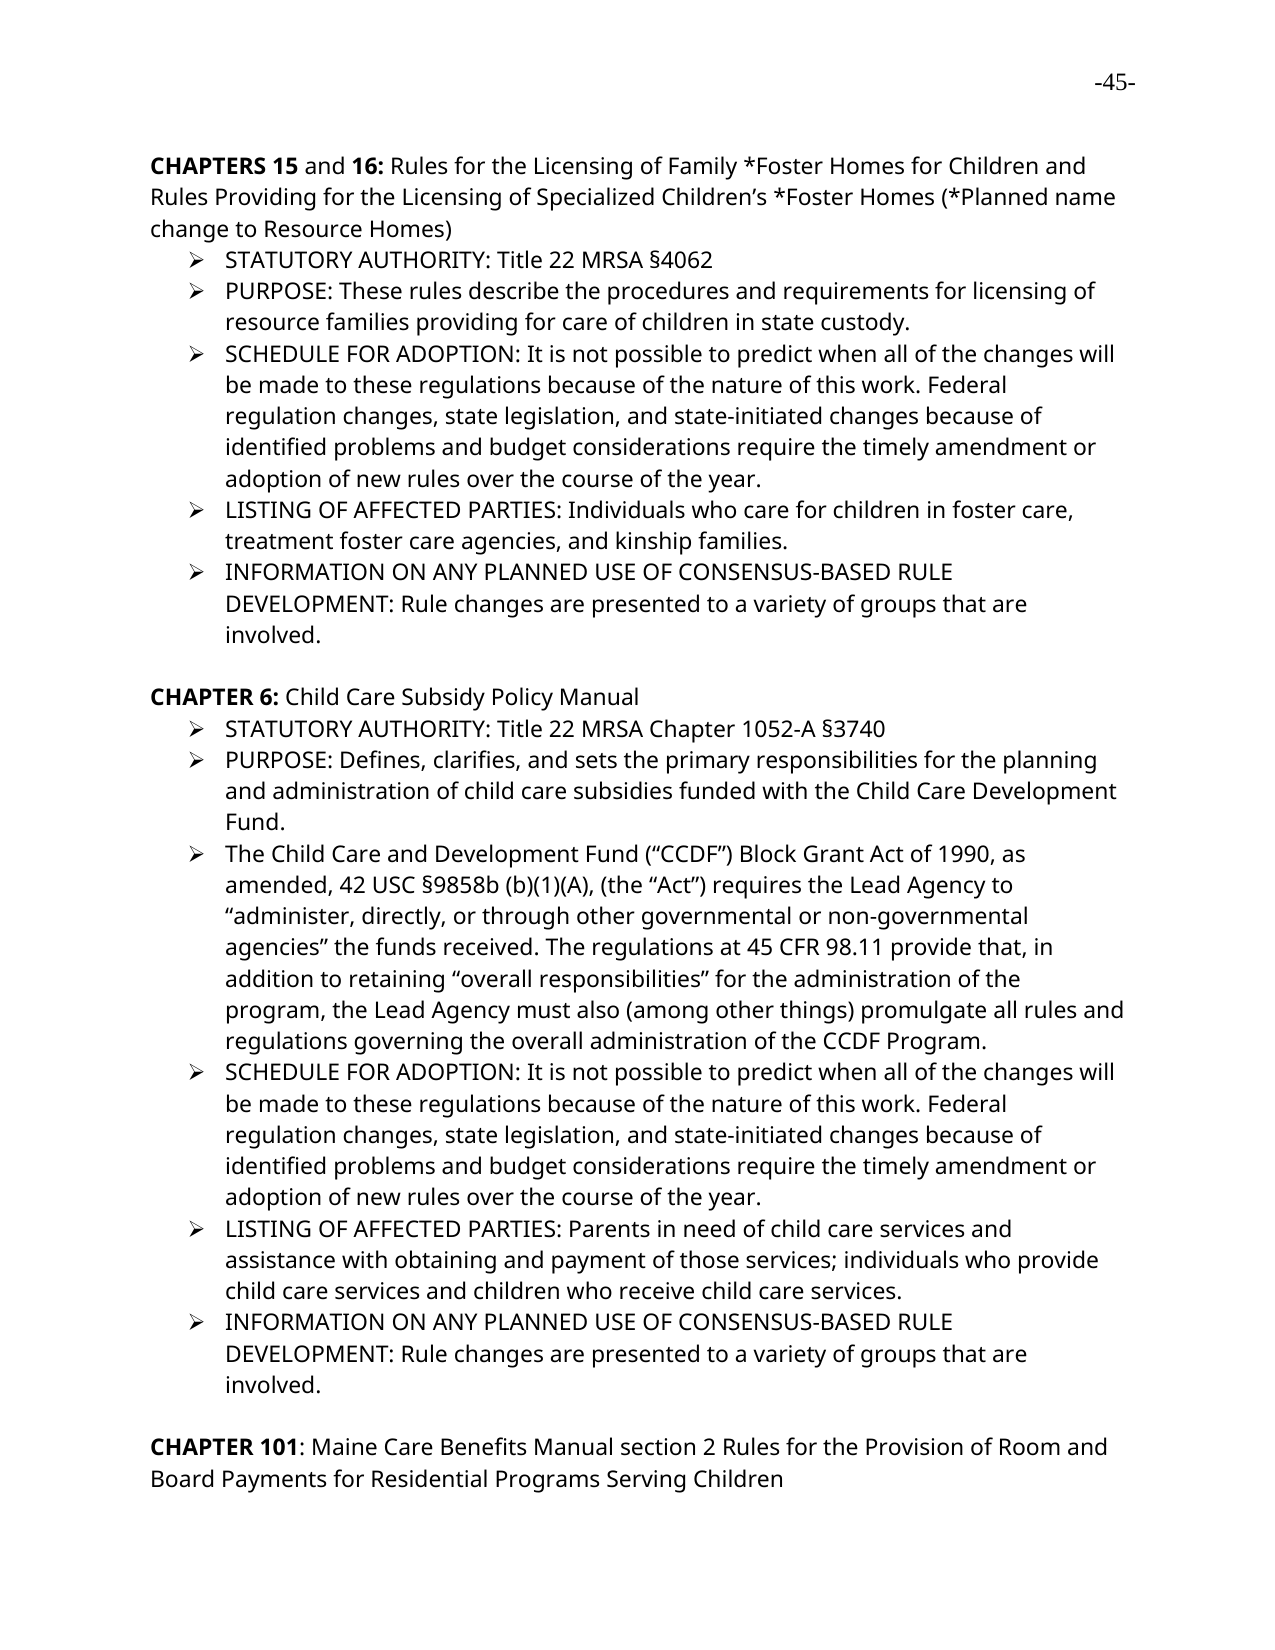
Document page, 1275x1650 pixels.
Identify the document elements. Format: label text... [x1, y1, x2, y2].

list STATUTORY AUTHORITY: Title 22 MRSA §4062 [187, 244, 1125, 275]
list The Child Care and Development Fund (“CCDF”) Block Grant Act of 1990, as amended, 42 USC §9858b (b)(1)(A), (the “Act”) requires the Lead Agency to “administer, directly, or through other governmental or non-governmental agencies” the funds received. The regulations at 45 CFR 98.11 provide that, in addition to retaining “overall responsibilities” for the administration of the program, the Lead Agency must also (among other things) promulgate all rules and regulations governing the overall administration of the CCDF Program. [187, 837, 1125, 1056]
list LISTING OF AFFECTED PARTIES: Individuals who care for children in foster care, treatment foster care agencies, and kinship families. [187, 494, 1125, 556]
text CHAPTERS 15 and 16: Rules for the Licensing of Family *Foster Homes for Children and Rules Providing for the Licensing of Specialized Children’s *Foster Homes (*Planned name change to Resource Homes) [150, 150, 1125, 244]
list PURPOSE: Defines, clarifies, and sets the primary responsibilities for the planning and administration of child care subsidies funded with the Child Care Development Fund. [187, 744, 1125, 837]
list PURPOSE: These rules describe the procedures and requirements for licensing of resource families providing for care of children in state custody. [187, 275, 1125, 337]
list INFORMATION ON ANY PLANNED USE OF CONSENSUS-BASED RULE DEVELOPMENT: Rule changes are presented to a variety of groups that are involved. [187, 556, 1125, 650]
text CHAPTER 6: Child Care Subsidy Policy Manual [150, 681, 1125, 712]
list STATUTORY AUTHORITY: Title 22 MRSA Chapter 1052-A §3740 [187, 712, 1125, 744]
list INFORMATION ON ANY PLANNED USE OF CONSENSUS-BASED RULE DEVELOPMENT: Rule changes are presented to a variety of groups that are involved. [187, 1306, 1125, 1400]
text CHAPTER 101: Maine Care Benefits Manual section 2 Rules for the Provision of Room and Board Payments for Residential Programs Serving Children [150, 1431, 1125, 1494]
list LISTING OF AFFECTED PARTIES: Parents in need of child care services and assistance with obtaining and payment of those services; individuals who provide child care services and children who receive child care services. [187, 1212, 1125, 1306]
